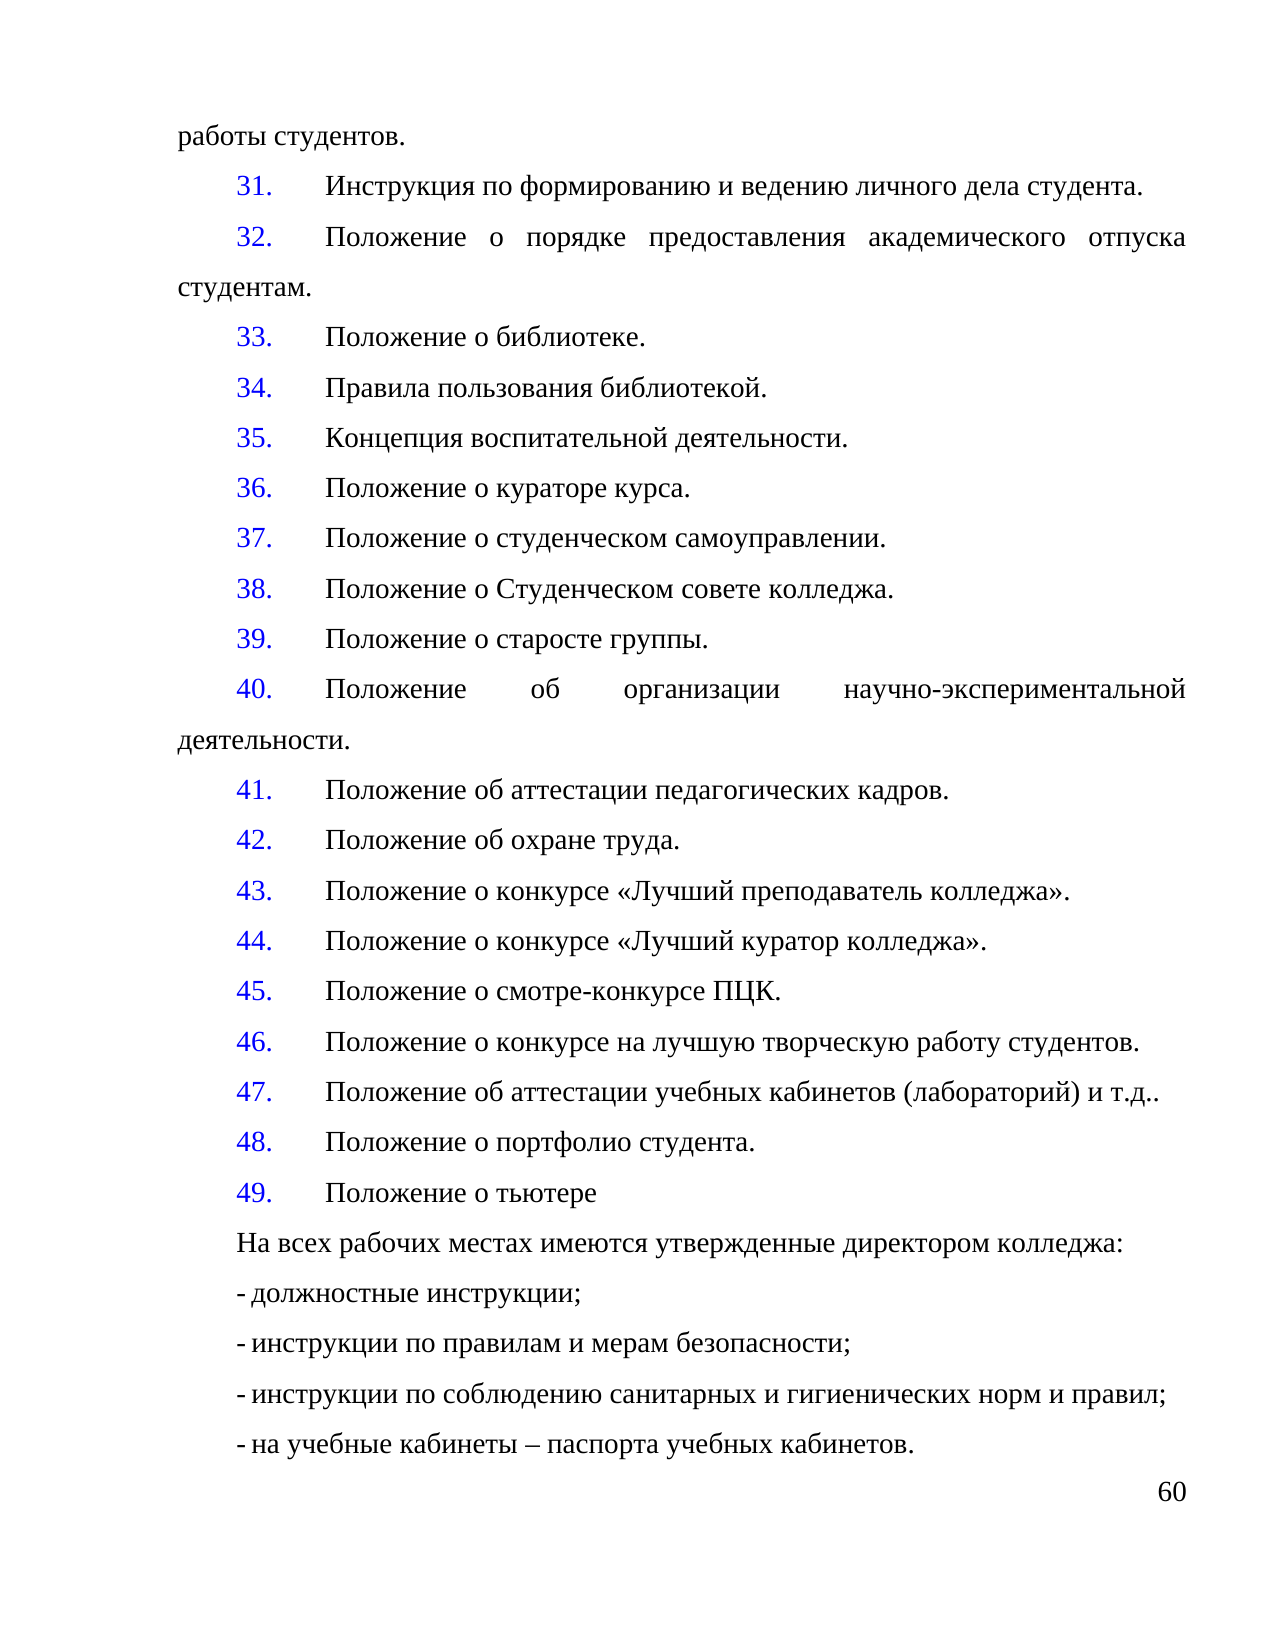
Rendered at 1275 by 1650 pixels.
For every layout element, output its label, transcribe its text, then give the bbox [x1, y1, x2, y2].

list Инструкция по формированию и ведению личного дела студента. [177, 168, 1186, 202]
list Положение о старосте группы. [177, 621, 1186, 655]
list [177, 118, 1186, 152]
list Концепция воспитательной деятельности. [177, 420, 1186, 453]
list Положение о библиотеке. [177, 319, 1186, 353]
list инструкции по соблюдению санитарных и гигиенических норм и правил; [177, 1376, 1186, 1409]
list Положение о конкурсе на лучшую творческую работу студентов. [177, 1024, 1186, 1057]
list на учебные кабинеты – паспорта учебных кабинетов. [177, 1426, 1186, 1460]
text На всех рабочих местах имеются утвержденные директором колледжа: [177, 1225, 1186, 1258]
list Положение о студенческом самоуправлении. [177, 521, 1186, 554]
list Положение об охране труда. [177, 822, 1186, 856]
list Положение о тьютере [177, 1175, 1186, 1208]
list Положение об организации научно-экспериментальной деятельности. [177, 672, 1186, 755]
list инструкции по правилам и мерам безопасности; [177, 1326, 1186, 1359]
list Положение об аттестации педагогических кадров. [177, 772, 1186, 806]
list Правила пользования библиотекой. [177, 370, 1186, 403]
list Положение о порядке предоставления академического отпуска студентам. [177, 219, 1186, 303]
list должностные инструкции; [177, 1275, 1186, 1309]
list Положение о конкурсе «Лучший куратор колледжа». [177, 923, 1186, 957]
list Положение об аттестации учебных кабинетов (лабораторий) и т.д.. [177, 1074, 1186, 1108]
list Положение о Студенческом совете колледжа. [177, 571, 1186, 604]
list Положение о портфолио студента. [177, 1124, 1186, 1158]
list Положение о кураторе курса. [177, 470, 1186, 504]
list Положение о смотре-конкурсе ПЦК. [177, 973, 1186, 1007]
list Положение о конкурсе «Лучший преподаватель колледжа». [177, 873, 1186, 906]
